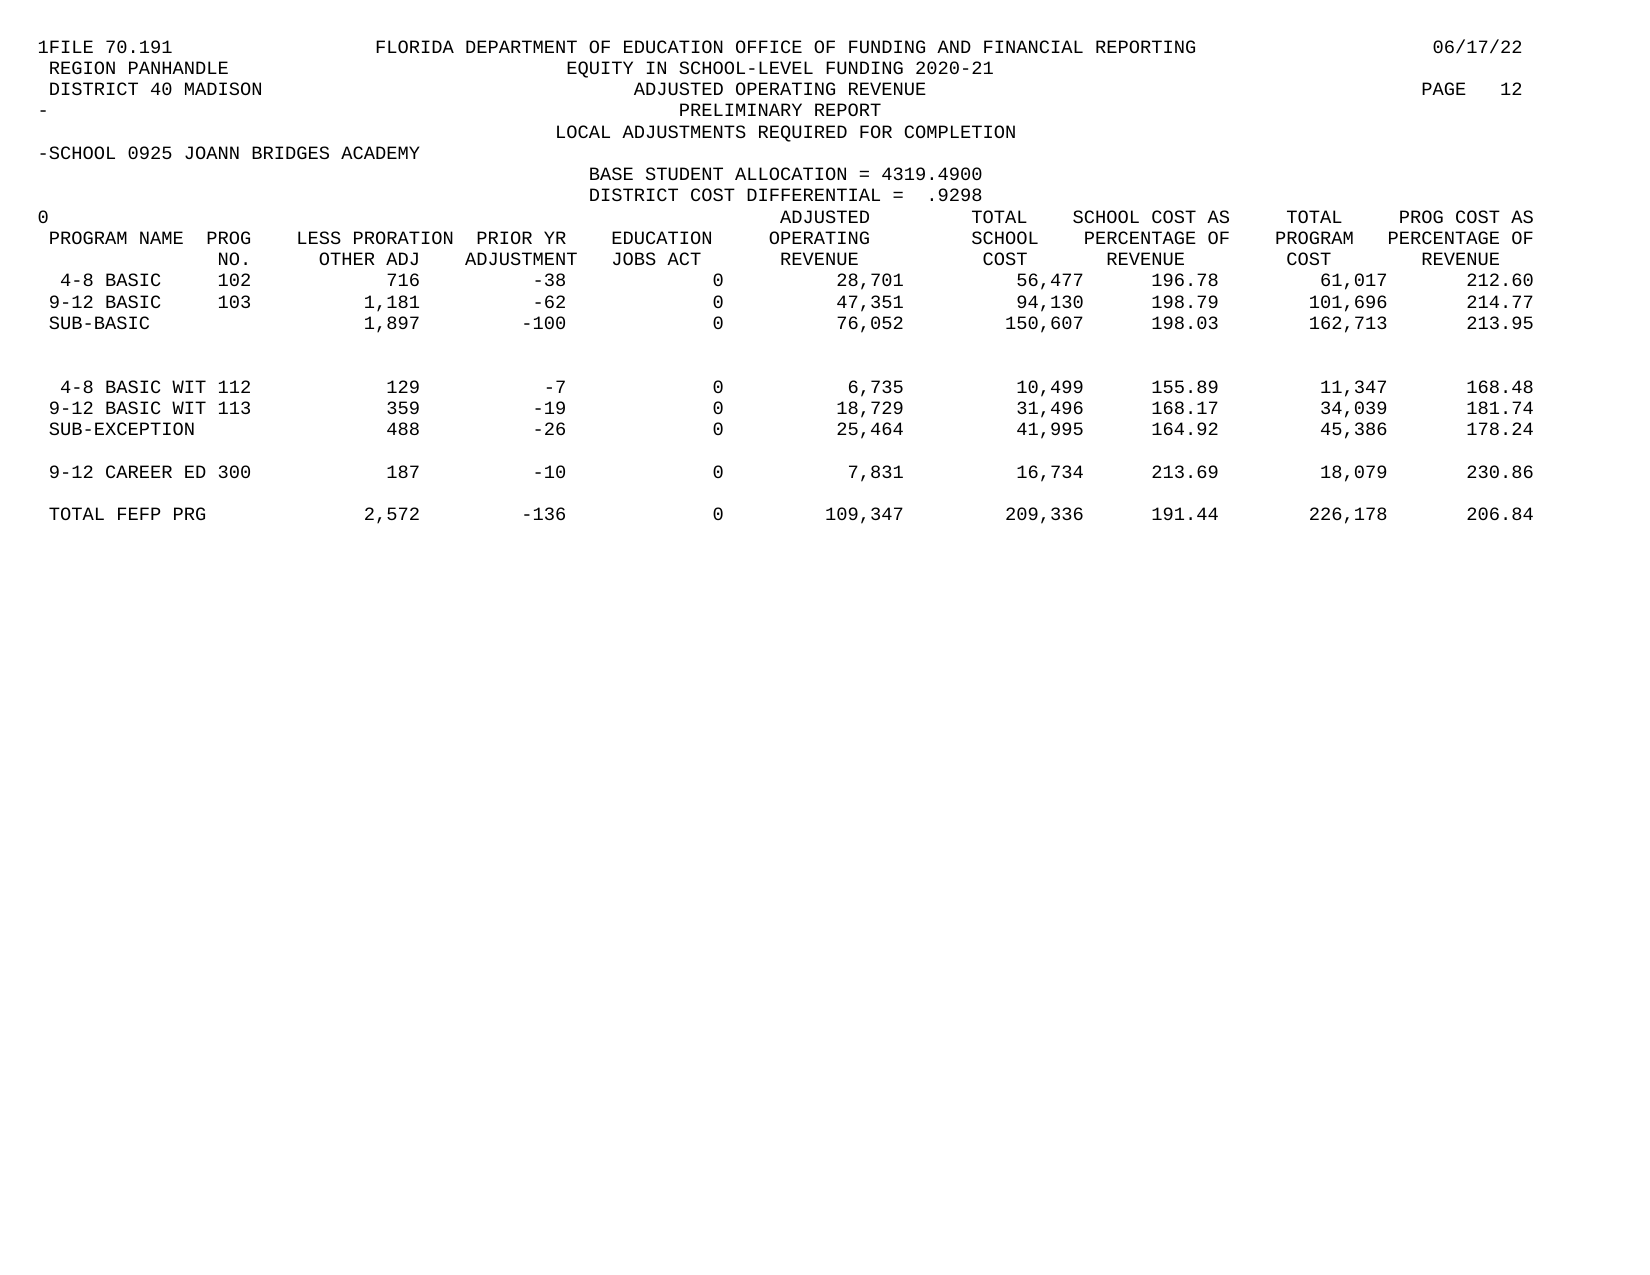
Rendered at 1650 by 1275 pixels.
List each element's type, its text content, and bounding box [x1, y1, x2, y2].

text 1FILE 70.191 FLORIDA DEPARTMENT OF EDUCATION OFFICE OF FUNDING AND FINANCIAL REPORTING 06/17/22 [37, 37, 1612, 59]
text 4-8 BASIC 102 716 -38 0 28,701 56,477 196.78 61,017 212.60 [37, 271, 1612, 292]
text 9-12 BASIC WIT 113 359 -19 0 18,729 31,496 168.17 34,039 181.74 [37, 399, 1612, 420]
text 9-12 CAREER ED 300 187 -10 0 7,831 16,734 213.69 18,079 230.86 [37, 462, 1612, 484]
text LOCAL ADJUSTMENTS REQUIRED FOR COMPLETION [37, 122, 1612, 144]
text -SCHOOL 0925 JOANN BRIDGES ACADEMY [37, 144, 1612, 165]
text DISTRICT COST DIFFERENTIAL = .9298 [37, 186, 1612, 207]
text NO. OTHER ADJ ADJUSTMENT JOBS ACT REVENUE COST REVENUE COST REVENUE [37, 250, 1612, 271]
text SUB-BASIC 1,897 -100 0 76,052 150,607 198.03 162,713 213.95 [37, 314, 1612, 335]
text REGION PANHANDLE EQUITY IN SCHOOL-LEVEL FUNDING 2020-21 [37, 59, 1612, 80]
text TOTAL FEFP PRG 2,572 -136 0 109,347 209,336 191.44 226,178 206.84 [37, 505, 1612, 526]
text - PRELIMINARY REPORT [37, 101, 1612, 122]
text 4-8 BASIC WIT 112 129 -7 0 6,735 10,499 155.89 11,347 168.48 [37, 377, 1612, 399]
text PROGRAM NAME PROG LESS PRORATION PRIOR YR EDUCATION OPERATING SCHOOL PERCENTAGE OF PROGRAM PERCENTAGE OF [37, 229, 1612, 250]
text DISTRICT 40 MADISON ADJUSTED OPERATING REVENUE PAGE 12 [37, 80, 1612, 101]
text BASE STUDENT ALLOCATION = 4319.4900 [37, 165, 1612, 186]
text 9-12 BASIC 103 1,181 -62 0 47,351 94,130 198.79 101,696 214.77 [37, 292, 1612, 314]
text SUB-EXCEPTION 488 -26 0 25,464 41,995 164.92 45,386 178.24 [37, 420, 1612, 441]
text 0 ADJUSTED TOTAL SCHOOL COST AS TOTAL PROG COST AS [37, 207, 1612, 229]
